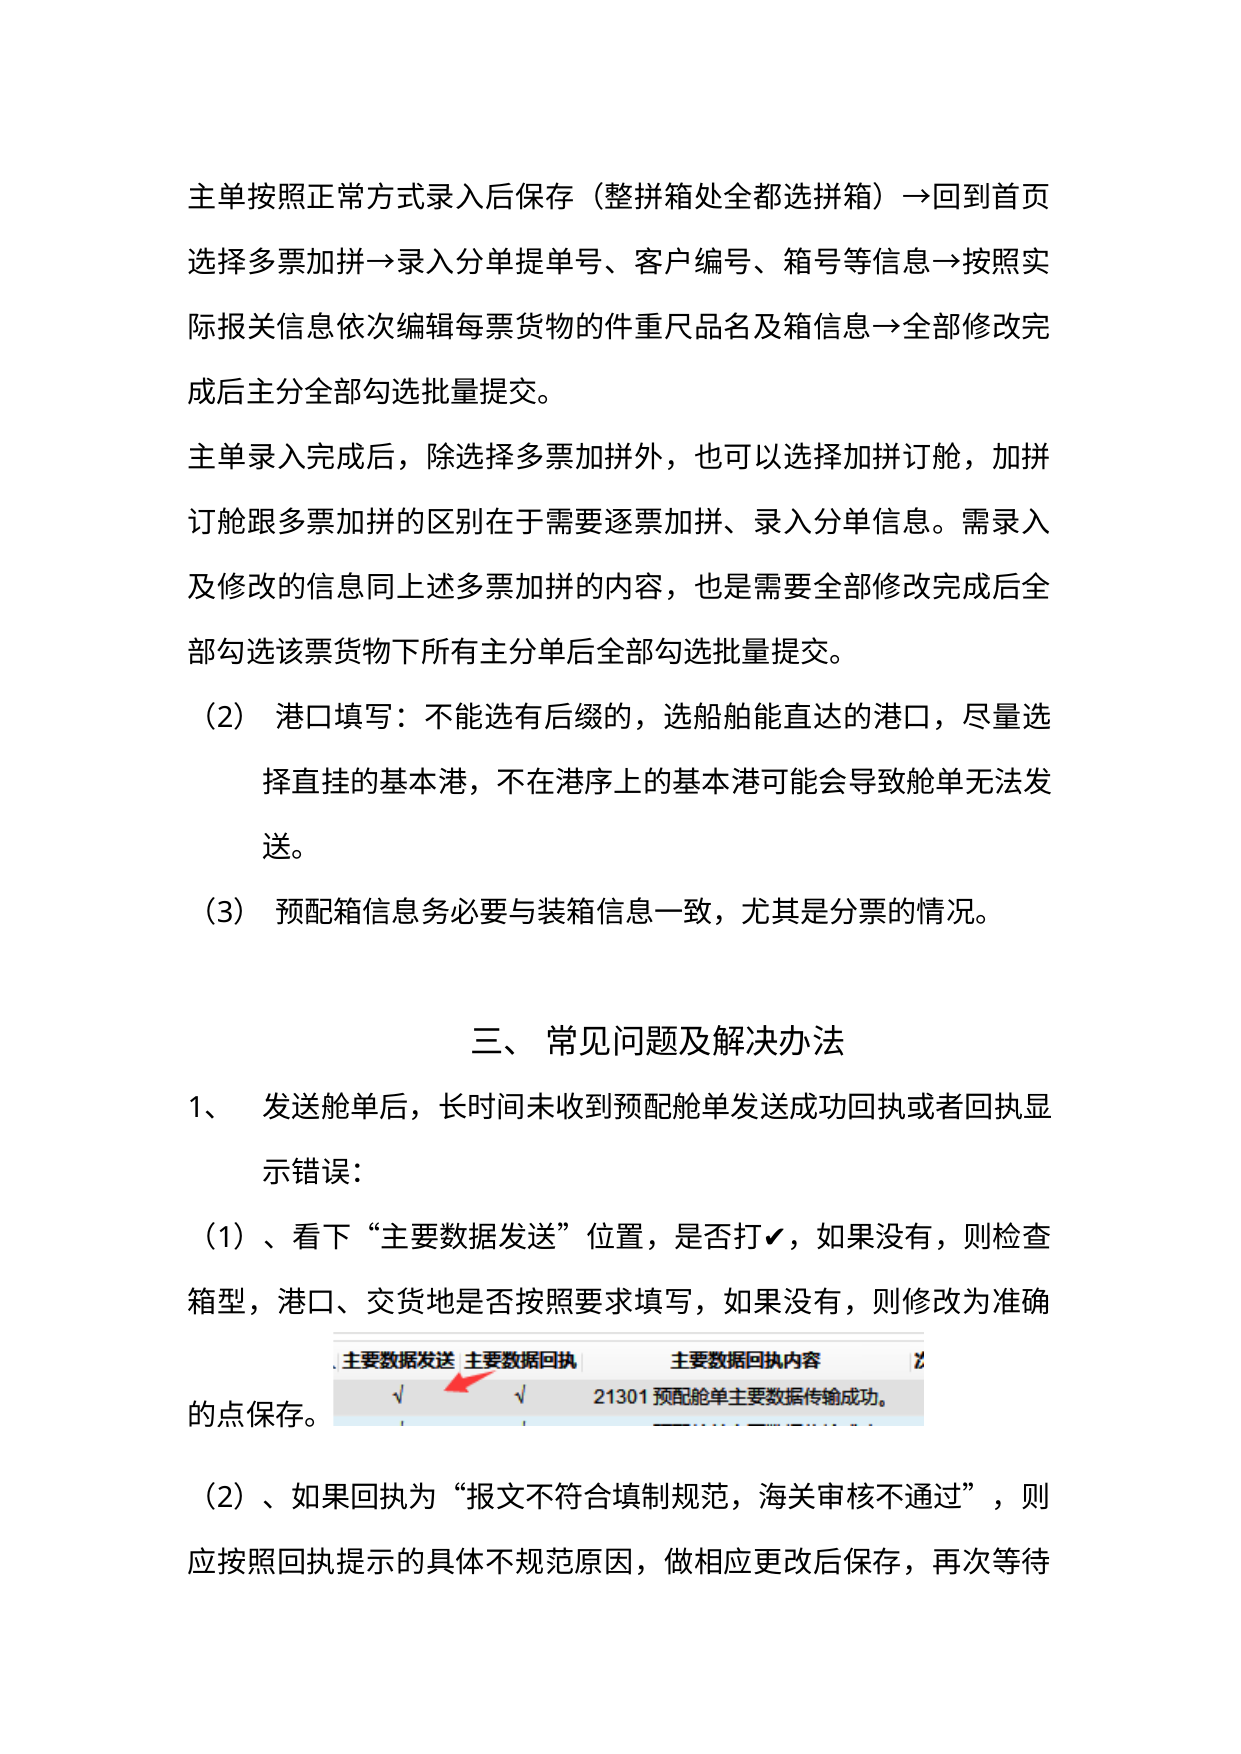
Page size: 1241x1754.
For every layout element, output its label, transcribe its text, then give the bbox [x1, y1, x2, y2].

picture [333, 1332, 924, 1426]
list 预配箱信息务必要与装箱信息一致，尤其是分票的情况。 [187, 877, 1053, 942]
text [187, 1462, 1053, 1592]
list 发送舱单后，长时间未收到预配舱单发送成功回执或者回执显示错误： [187, 1072, 1053, 1202]
list 港口填写：不能选有后缀的，选船舶能直达的港口，尽量选择直挂的基本港，不在港序上的基本港可能会导致舱单无法发送。 [187, 682, 1053, 877]
text （1）、看下“主要数据发送”位置，是否打✔，如果没有，则检查箱型，港口、交货地是否按照要求填写，如果没有，则修改为准确的点保存。 [187, 1202, 1053, 1462]
list 常见问题及解决办法 [262, 1007, 1053, 1072]
list 主单按照正常方式录入后保存（整拼箱处全都选拼箱）→回到首页选择多票加拼→录入分单提单号、客户编号、箱号等信息→按照实际报关信息依次编辑每票货物的件重尺品名及箱信息→全部修改完成后主分全部勾选批量提交。 [187, 162, 1053, 422]
list 主单录入完成后，除选择多票加拼外，也可以选择加拼订舱，加拼订舱跟多票加拼的区别在于需要逐票加拼、录入分单信息。需录入及修改的信息同上述多票加拼的内容，也是需要全部修改完成后全部勾选该票货物下所有主分单后全部勾选批量提交。 [187, 422, 1053, 682]
